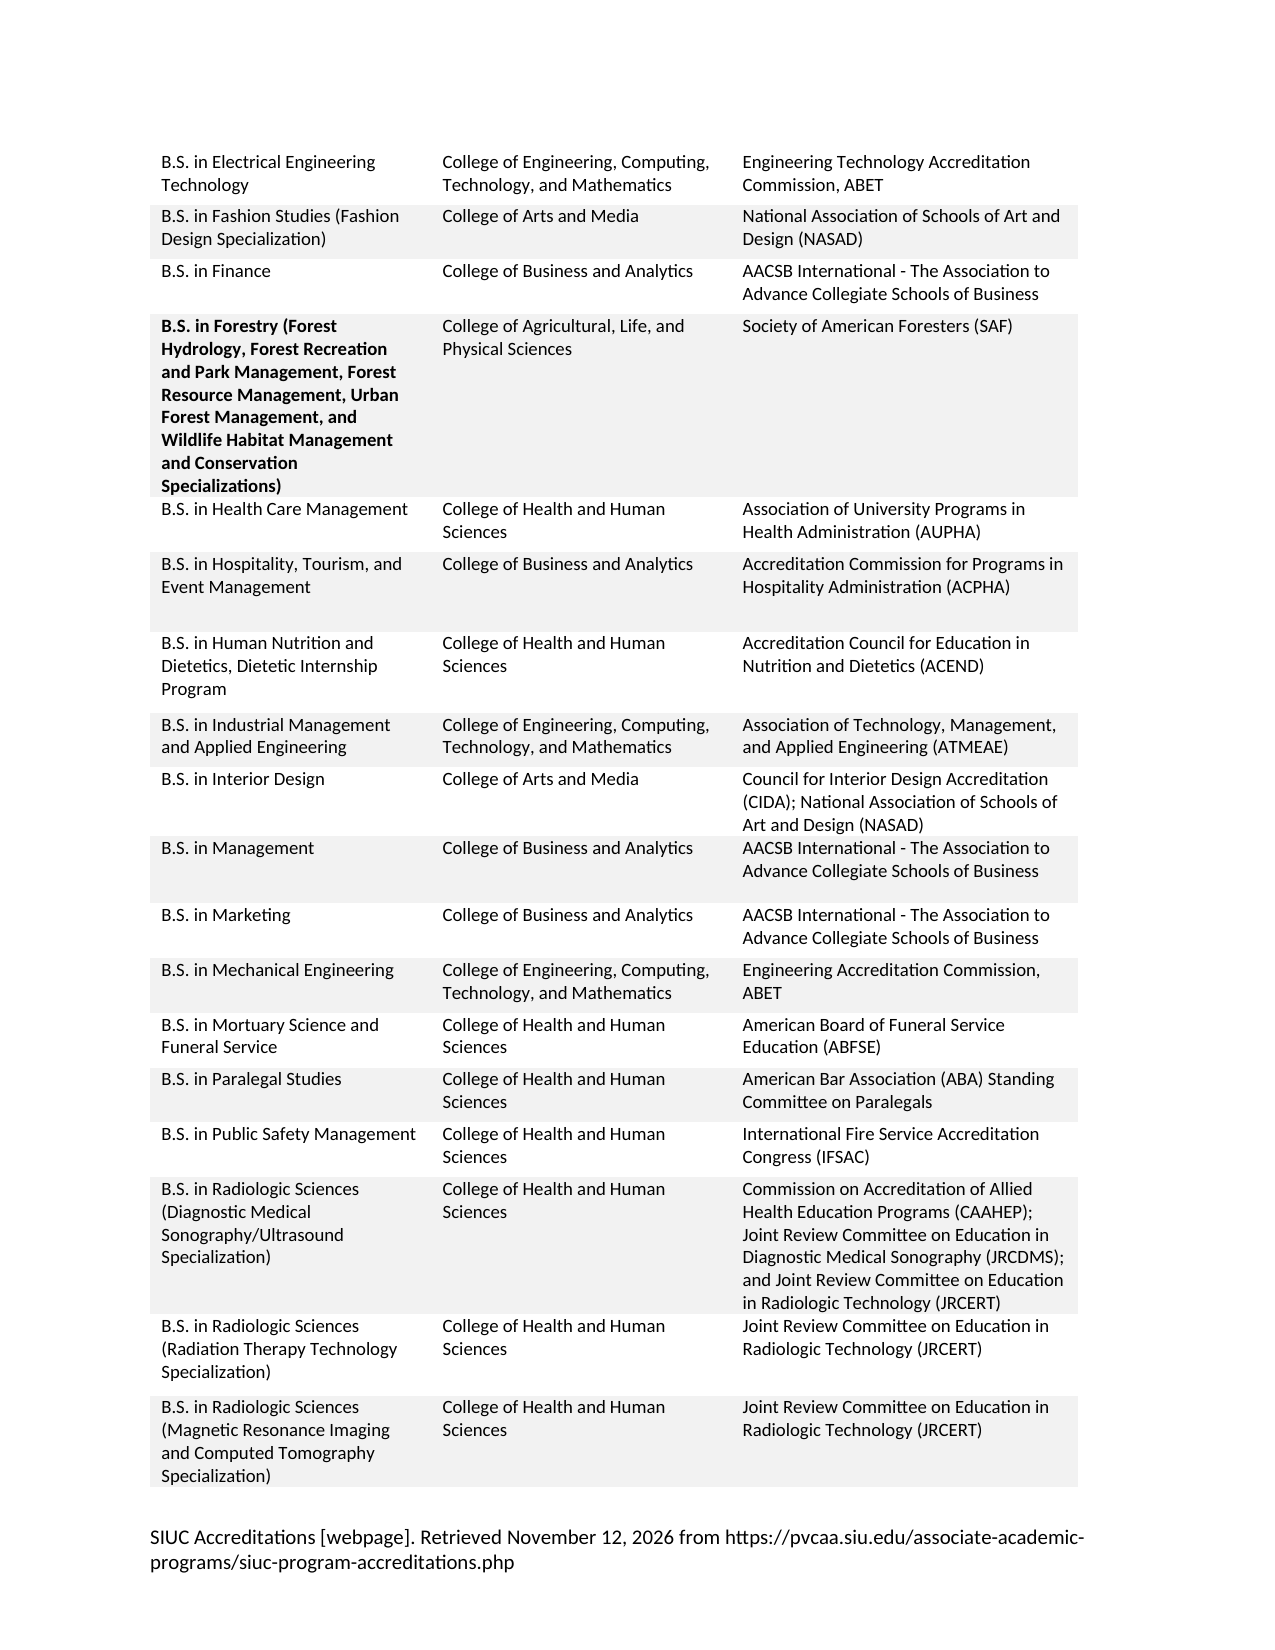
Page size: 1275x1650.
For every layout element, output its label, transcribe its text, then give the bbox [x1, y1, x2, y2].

table_cell B.S. in Hospitality, Tourism, and Event Management [150, 552, 431, 632]
table_cell Society of American Foresters (SAF) [731, 314, 1078, 497]
table_cell College of Health and Human Sciences [431, 498, 731, 552]
table_cell College of Health and Human Sciences [431, 632, 731, 713]
table_cell B.S. in Fashion Studies (Fashion Design Specialization) [150, 205, 431, 259]
table_cell Association of Technology, Management, and Applied Engineering (ATMEAE) [731, 713, 1078, 767]
table_cell B.S. in Electrical Engineering Technology [150, 150, 431, 205]
table_cell B.S. in Public Safety Management [150, 1122, 431, 1177]
table_cell College of Health and Human Sciences [431, 1177, 731, 1314]
table_cell American Bar Association (ABA) Standing Committee on Paralegals [731, 1068, 1078, 1122]
table_cell B.S. in Marketing [150, 904, 431, 958]
table_cell B.S. in Mechanical Engineering [150, 958, 431, 1013]
table_cell College of Engineering, Computing, Technology, and Mathematics [431, 713, 731, 767]
table_cell Accreditation Council for Education in Nutrition and Dietetics (ACEND) [731, 632, 1078, 713]
table_cell International Fire Service Accreditation Congress (IFSAC) [731, 1122, 1078, 1177]
table_cell B.S. in Forestry (Forest Hydrology, Forest Recreation and Park Management, Forest Resource Management, Urban Forest Management, and Wildlife Habitat Management and Conservation Specializations) [150, 314, 431, 497]
table_cell College of Arts and Media [431, 768, 731, 836]
table_cell B.S. in Interior Design [150, 768, 431, 836]
table_cell AACSB International - The Association to Advance Collegiate Schools of Business [731, 904, 1078, 958]
table_cell College of Health and Human Sciences [431, 1314, 731, 1396]
table_cell College of Arts and Media [431, 205, 731, 259]
table_cell B.S. in Paralegal Studies [150, 1068, 431, 1122]
table_cell College of Health and Human Sciences [431, 1068, 731, 1122]
table_cell College of Business and Analytics [431, 904, 731, 958]
table_cell College of Health and Human Sciences [431, 1013, 731, 1067]
table_cell Engineering Accreditation Commission, ABET [731, 958, 1078, 1013]
table_cell Council for Interior Design Accreditation (CIDA); National Association of Schools of Art and Design (NASAD) [731, 768, 1078, 836]
table_cell College of Business and Analytics [431, 836, 731, 903]
table_cell College of Agricultural, Life, and Physical Sciences [431, 314, 731, 497]
table_cell College of Health and Human Sciences [431, 1122, 731, 1177]
table_cell Commission on Accreditation of Allied Health Education Programs (CAAHEP); Joint Review Committee on Education in Diagnostic Medical Sonography (JRCDMS); and Joint Review Committee on Education in Radiologic Technology (JRCERT) [731, 1177, 1078, 1314]
table_cell B.S. in Human Nutrition and Dietetics, Dietetic Internship Program [150, 632, 431, 713]
table_cell AACSB International - The Association to Advance Collegiate Schools of Business [731, 836, 1078, 903]
table_cell B.S. in Health Care Management [150, 498, 431, 552]
table_cell Joint Review Committee on Education in Radiologic Technology (JRCERT) [731, 1314, 1078, 1396]
table_cell American Board of Funeral Service Education (ABFSE) [731, 1013, 1078, 1067]
table_cell AACSB International - The Association to Advance Collegiate Schools of Business [731, 259, 1078, 314]
table_cell College of Engineering, Computing, Technology, and Mathematics [431, 958, 731, 1013]
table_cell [431, 150, 731, 205]
table_cell B.S. in Radiologic Sciences (Diagnostic Medical Sonography/Ultrasound Specialization) [150, 1177, 431, 1314]
table_cell B.S. in Radiologic Sciences (Magnetic Resonance Imaging and Computed Tomography Specialization) [150, 1396, 431, 1487]
table_cell College of Business and Analytics [431, 259, 731, 314]
table_cell Engineering Technology Accreditation Commission, ABET [731, 150, 1078, 205]
table_cell College of Business and Analytics [431, 552, 731, 632]
table_cell B.S. in Radiologic Sciences (Radiation Therapy Technology Specialization) [150, 1314, 431, 1396]
table_cell National Association of Schools of Art and Design (NASAD) [731, 205, 1078, 259]
table_cell Accreditation Commission for Programs in Hospitality Administration (ACPHA) [731, 552, 1078, 632]
table_cell B.S. in Finance [150, 259, 431, 314]
table_cell B.S. in Mortuary Science and Funeral Service [150, 1013, 431, 1067]
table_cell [431, 1396, 731, 1487]
table_cell Joint Review Committee on Education in Radiologic Technology (JRCERT) [731, 1396, 1078, 1487]
table_cell B.S. in Management [150, 836, 431, 903]
table_cell B.S. in Industrial Management and Applied Engineering [150, 713, 431, 767]
table_cell Association of University Programs in Health Administration (AUPHA) [731, 498, 1078, 552]
